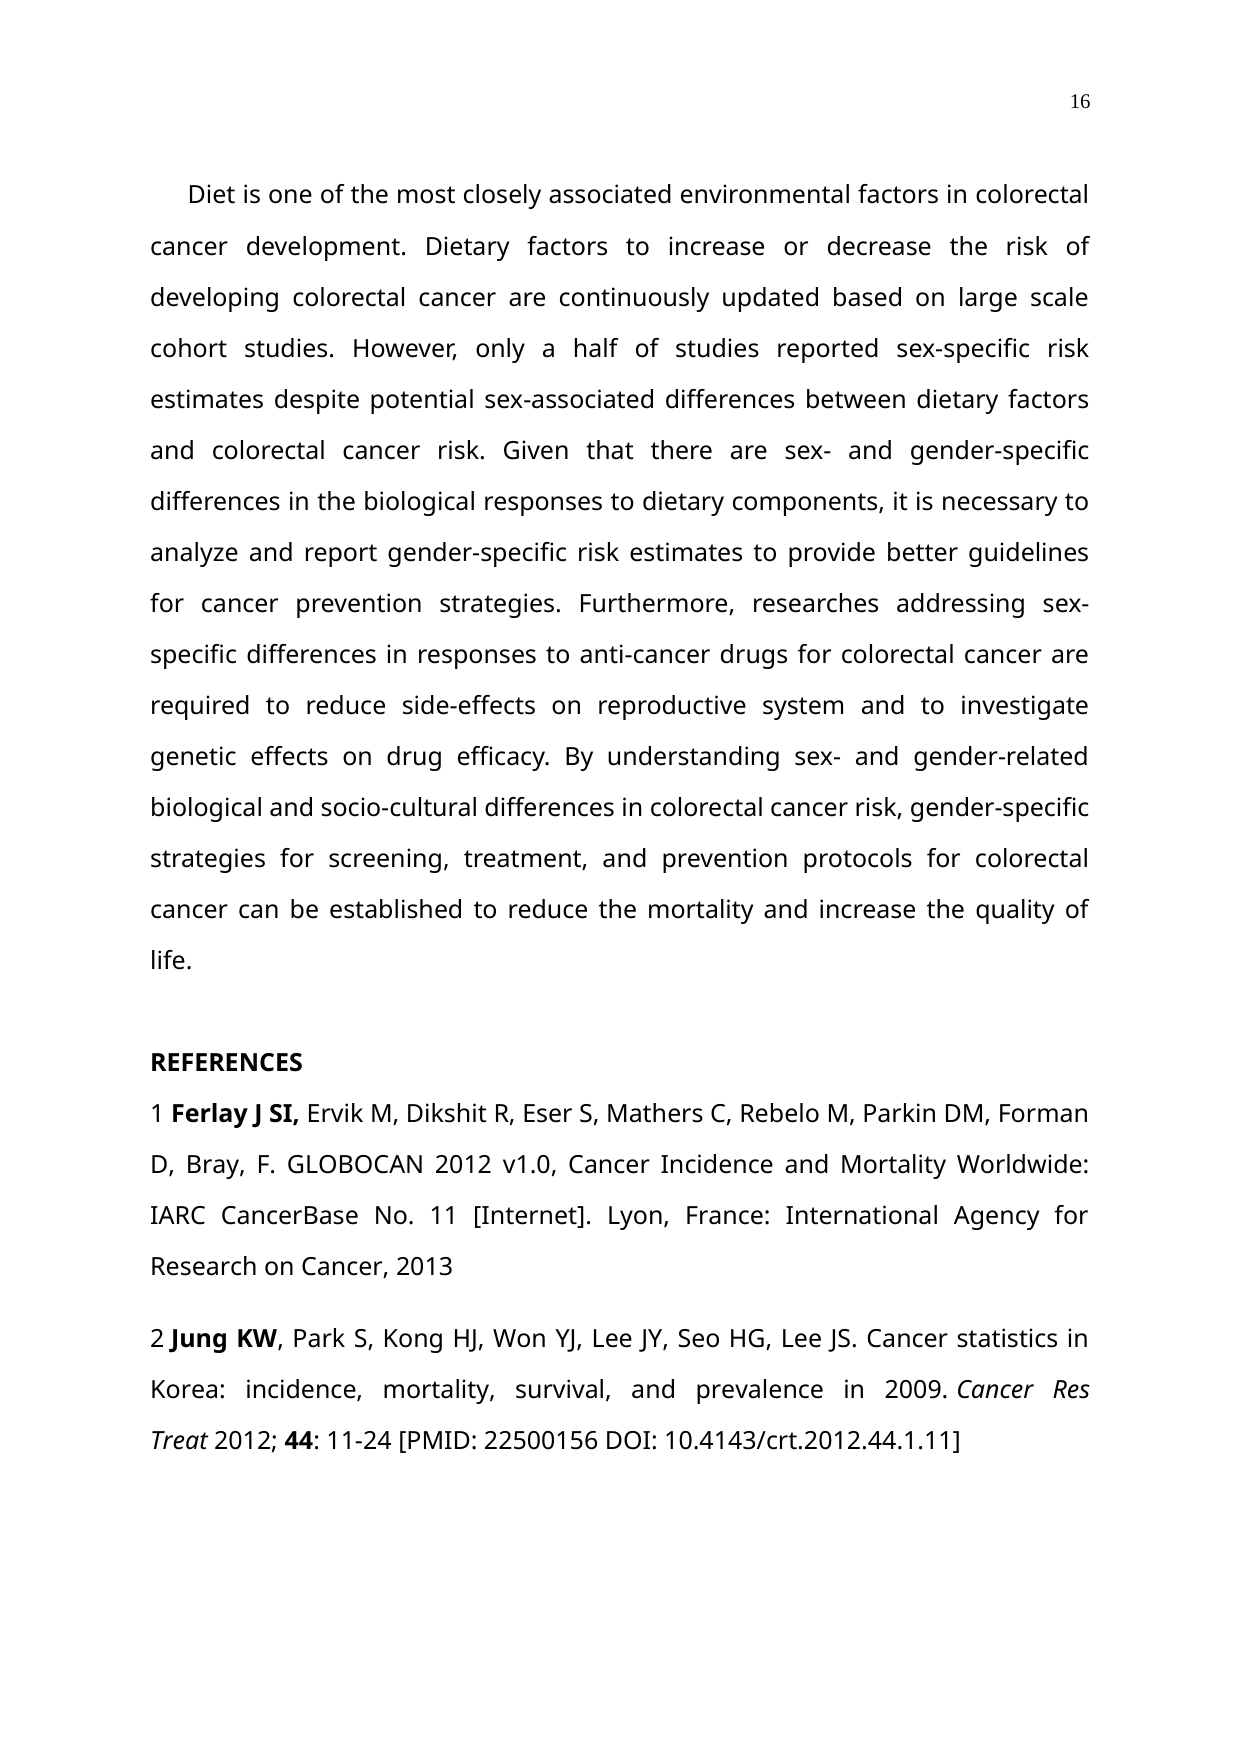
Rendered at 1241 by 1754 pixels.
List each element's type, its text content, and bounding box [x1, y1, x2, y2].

text 2 Jung KW, Park S, Kong HJ, Won YJ, Lee JY, Seo HG, Lee JS. Cancer statistics in Korea: incidence, mortality, survival, and prevalence in 2009. Cancer Res Treat 2012; 44: 11-24 [PMID: 22500156 DOI: 10.4143/crt.2012.44.1.11] [150, 1321, 1090, 1457]
text 1 Ferlay J SI, Ervik M, Dikshit R, Eser S, Mathers C, Rebelo M, Parkin DM, Forman D, Bray, F. GLOBOCAN 2012 v1.0, Cancer Incidence and Mortality Worldwide: IARC CancerBase No. 11 [Internet]. Lyon, France: International Agency for Research on Cancer, 2013 [150, 1096, 1090, 1283]
text Diet is one of the most closely associated environmental factors in colorectal cancer development. Dietary factors to increase or decrease the risk of developing colorectal cancer are continuously updated based on large scale cohort studies. However, only a half of studies reported sex-specific risk estimates despite potential sex-associated differences between dietary factors and colorectal cancer risk. Given that there are sex- and gender-specific differences in the biological responses to dietary components, it is necessary to analyze and report gender-specific risk estimates to provide better guidelines for cancer prevention strategies. Furthermore, researches addressing sex-specific differences in responses to anti-cancer drugs for colorectal cancer are required to reduce side-effects on reproductive system and to investigate genetic effects on drug efficacy. By understanding sex- and gender-related biological and socio-cultural differences in colorectal cancer risk, gender-specific strategies for screening, treatment, and prevention protocols for colorectal cancer can be established to reduce the mortality and increase the quality of life. [150, 177, 1090, 977]
text REFERENCES [150, 1045, 1090, 1079]
